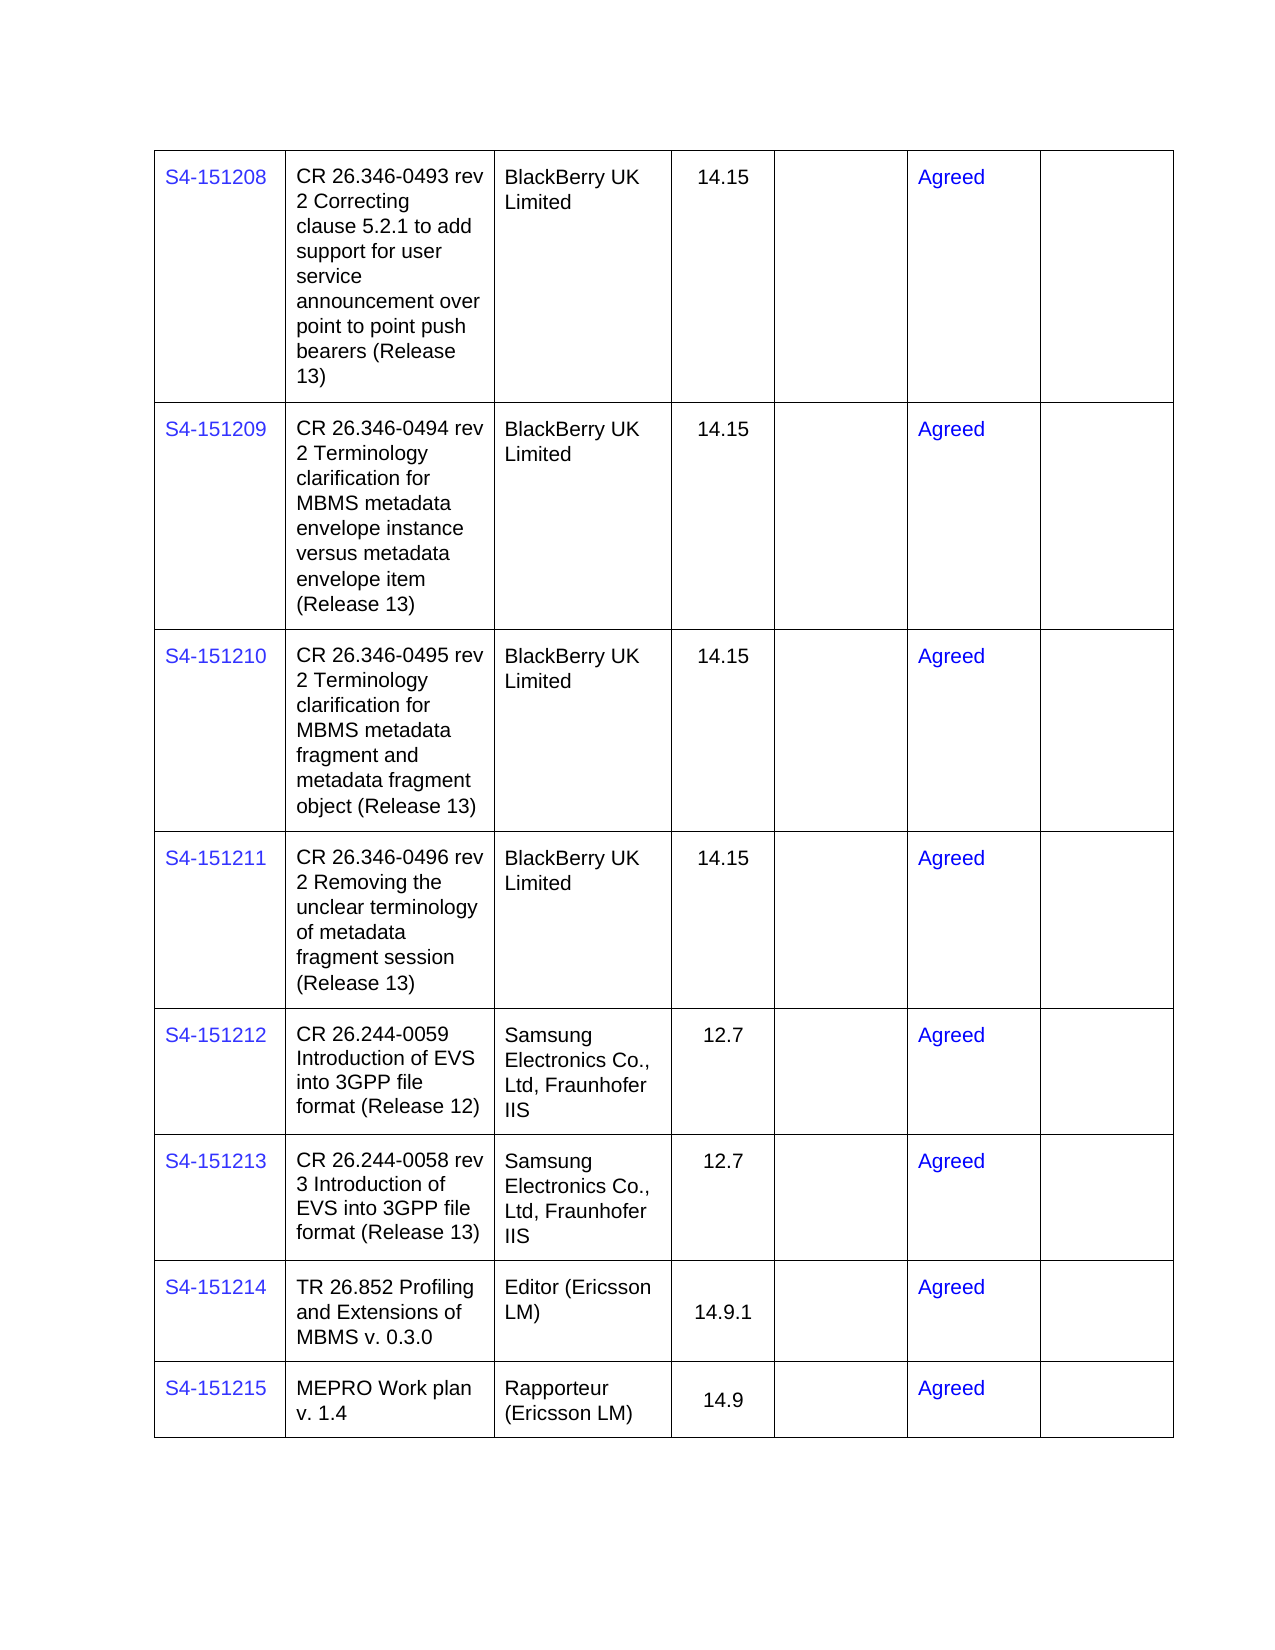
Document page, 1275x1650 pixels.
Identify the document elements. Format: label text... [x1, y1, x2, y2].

table_cell 14.15 [672, 403, 774, 629]
table_cell TR 26.852 Profiling and Extensions of MBMS v. 0.3.0 [286, 1261, 494, 1361]
table_cell [775, 1135, 907, 1260]
table_cell [1041, 832, 1173, 1008]
table_cell S4-151208 [155, 151, 285, 402]
table_cell 14.15 [672, 832, 774, 1008]
table_cell [1041, 1135, 1173, 1260]
table_cell Samsung Electronics Co., Ltd, Fraunhofer IIS [495, 1009, 671, 1134]
table_cell [775, 832, 907, 1008]
table_cell [1041, 1009, 1173, 1134]
table_cell [1041, 630, 1173, 831]
table_cell CR 26.346-0495 rev 2 Terminology clarification for MBMS metadata fragment and metadata fragment object (Release 13) [286, 630, 494, 831]
table_cell Rapporteur (Ericsson LM) [495, 1362, 671, 1437]
table_cell S4-151215 [155, 1362, 285, 1437]
table_cell Agreed [908, 403, 1040, 629]
table_cell BlackBerry UK Limited [495, 151, 671, 402]
table_cell 14.15 [672, 630, 774, 831]
table_cell MEPRO Work plan v. 1.4 [286, 1362, 494, 1437]
table_cell S4-151212 [155, 1009, 285, 1134]
table_cell Agreed [908, 1362, 1040, 1437]
table_cell S4-151213 [155, 1135, 285, 1260]
table_cell [1041, 151, 1173, 402]
table_cell CR 26.244-0058 rev 3 Introduction of EVS into 3GPP file format (Release 13) [286, 1135, 494, 1260]
table_cell S4-151211 [155, 832, 285, 1008]
table_cell 14.9 [672, 1362, 774, 1437]
table_cell CR 26.346-0494 rev 2 Terminology clarification for MBMS metadata envelope instance versus metadata envelope item (Release 13) [286, 403, 494, 629]
table_cell [1041, 403, 1173, 629]
table_cell [1041, 1261, 1173, 1361]
table_cell Agreed [908, 630, 1040, 831]
table_cell S4-151214 [155, 1261, 285, 1361]
table_cell BlackBerry UK Limited [495, 832, 671, 1008]
table_cell [775, 630, 907, 831]
table_cell 14.9.1 [672, 1261, 774, 1361]
table_cell Agreed [908, 151, 1040, 402]
table_cell [775, 1362, 907, 1437]
table_cell Editor (Ericsson LM) [495, 1261, 671, 1361]
table_cell BlackBerry UK Limited [495, 403, 671, 629]
table_cell [775, 403, 907, 629]
table_cell Agreed [908, 1261, 1040, 1361]
table_cell Samsung Electronics Co., Ltd, Fraunhofer IIS [495, 1135, 671, 1260]
table_cell 12.7 [672, 1135, 774, 1260]
table_cell [775, 151, 907, 402]
table_cell [775, 1261, 907, 1361]
table_cell Agreed [908, 1135, 1040, 1260]
table_cell Agreed [908, 832, 1040, 1008]
table_cell S4-151210 [155, 630, 285, 831]
table_cell CR 26.346-0496 rev 2 Removing the unclear terminology of metadata fragment session (Release 13) [286, 832, 494, 1008]
table_cell [775, 1009, 907, 1134]
table_cell 12.7 [672, 1009, 774, 1134]
table_cell CR 26.244-0059 Introduction of EVS into 3GPP file format (Release 12) [286, 1009, 494, 1134]
table_cell [1041, 1362, 1173, 1437]
table_cell 14.15 [672, 151, 774, 402]
table_cell BlackBerry UK Limited [495, 630, 671, 831]
table_cell CR 26.346-0493 rev 2 Correcting clause 5.2.1 to add support for user service announcement over point to point push bearers (Release 13) [286, 151, 494, 402]
table_cell Agreed [908, 1009, 1040, 1134]
table_cell S4-151209 [155, 403, 285, 629]
